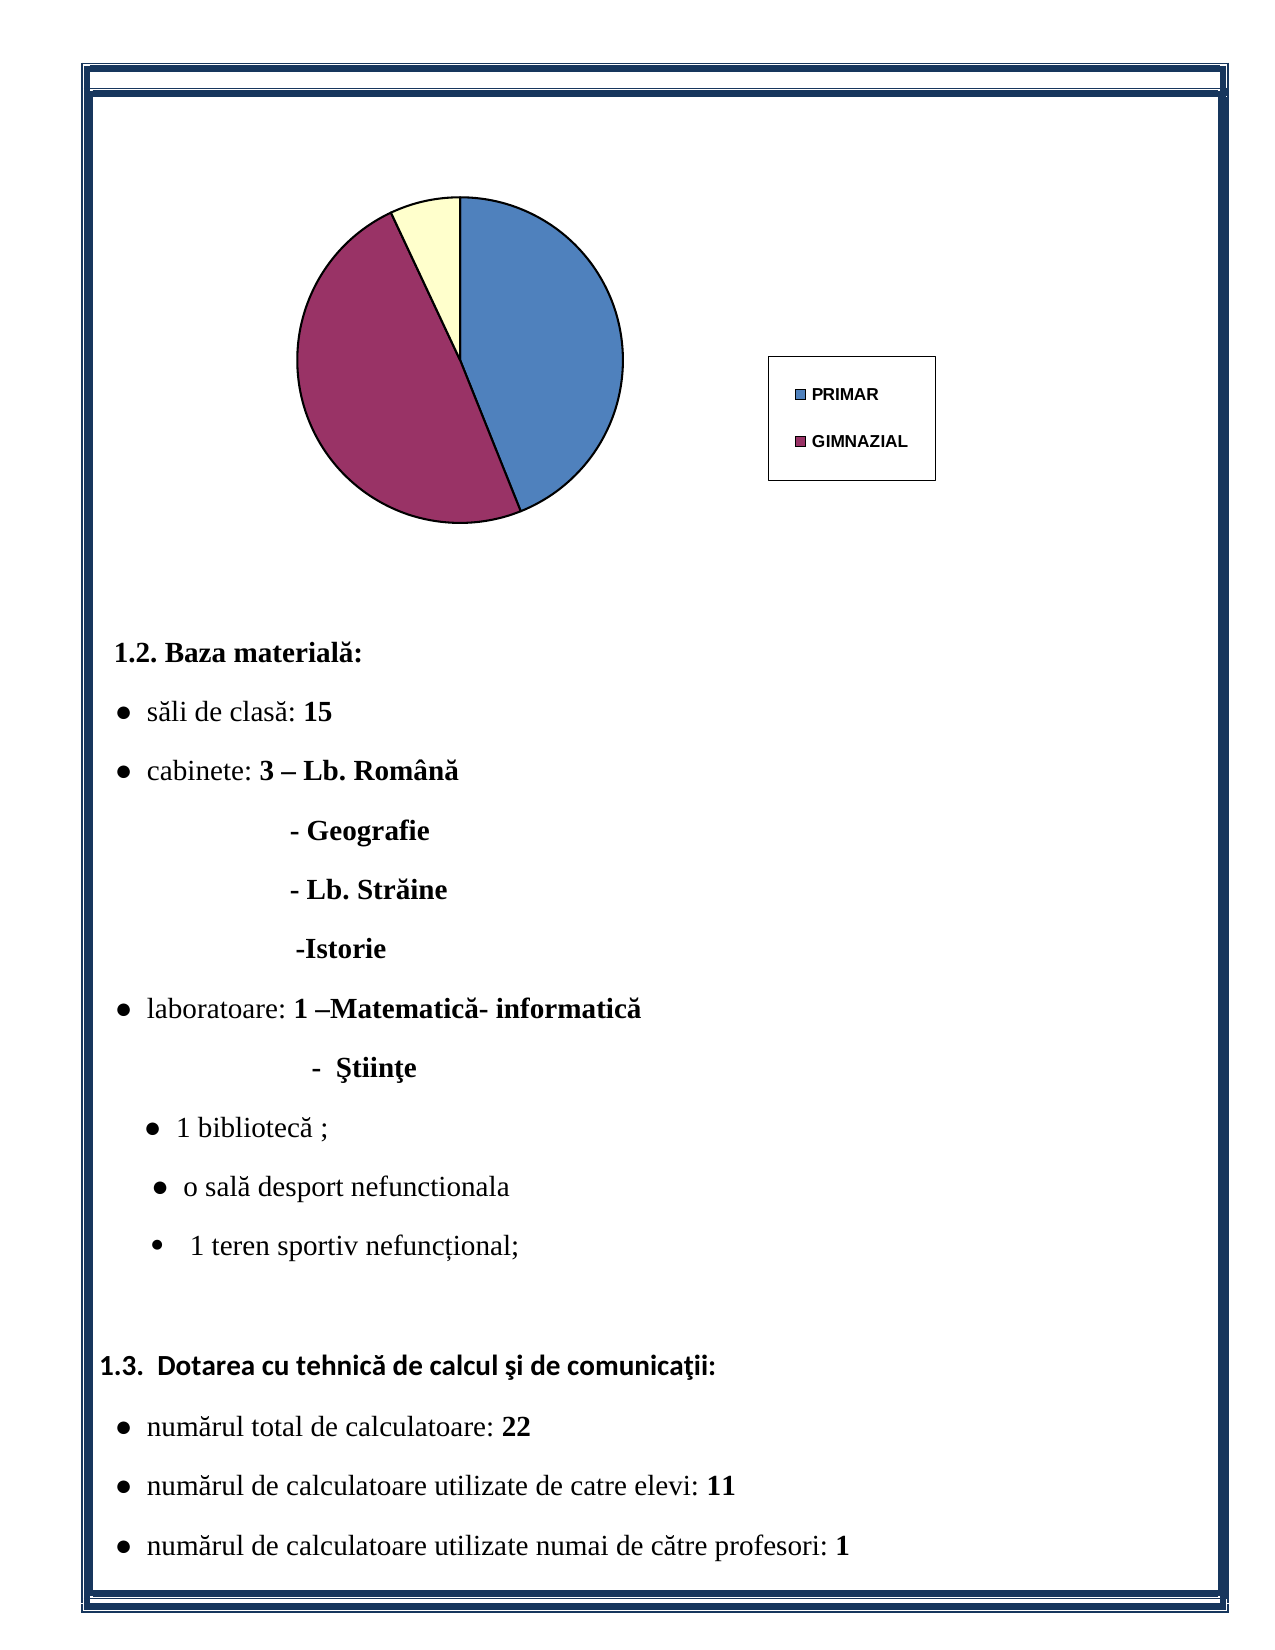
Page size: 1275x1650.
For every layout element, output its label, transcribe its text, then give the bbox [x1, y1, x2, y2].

text ● cabinete: 3 – Lb. Română [77, 753, 1210, 787]
text 1.3. Dotarea cu tehnică de calcul şi de comunicaţii: [77, 1347, 1210, 1383]
list 1 teren sportiv nefuncțional; [152, 1228, 1210, 1262]
text - Ştiinţe [77, 1050, 1210, 1084]
text ● numărul total de calculatoare: 22 [77, 1409, 1210, 1443]
text -Istorie [77, 932, 1210, 965]
text ● numărul de calculatoare utilizate de catre elevi: 11 [77, 1468, 1210, 1502]
text - Geografie [77, 813, 1210, 846]
text 1.2. Baza materială: [77, 635, 1210, 668]
text ● 1 bibliotecă ; [114, 1110, 1210, 1143]
text ● săli de clasă: 15 [77, 694, 1210, 728]
text - Lb. Străine [77, 872, 1210, 906]
text ● laboratoare: 1 –Matematică- informatică [77, 991, 1210, 1024]
text ● o sală desport nefunctionala [114, 1169, 1210, 1203]
text ● numărul de calculatoare utilizate numai de către profesori: 1 [77, 1528, 1210, 1561]
